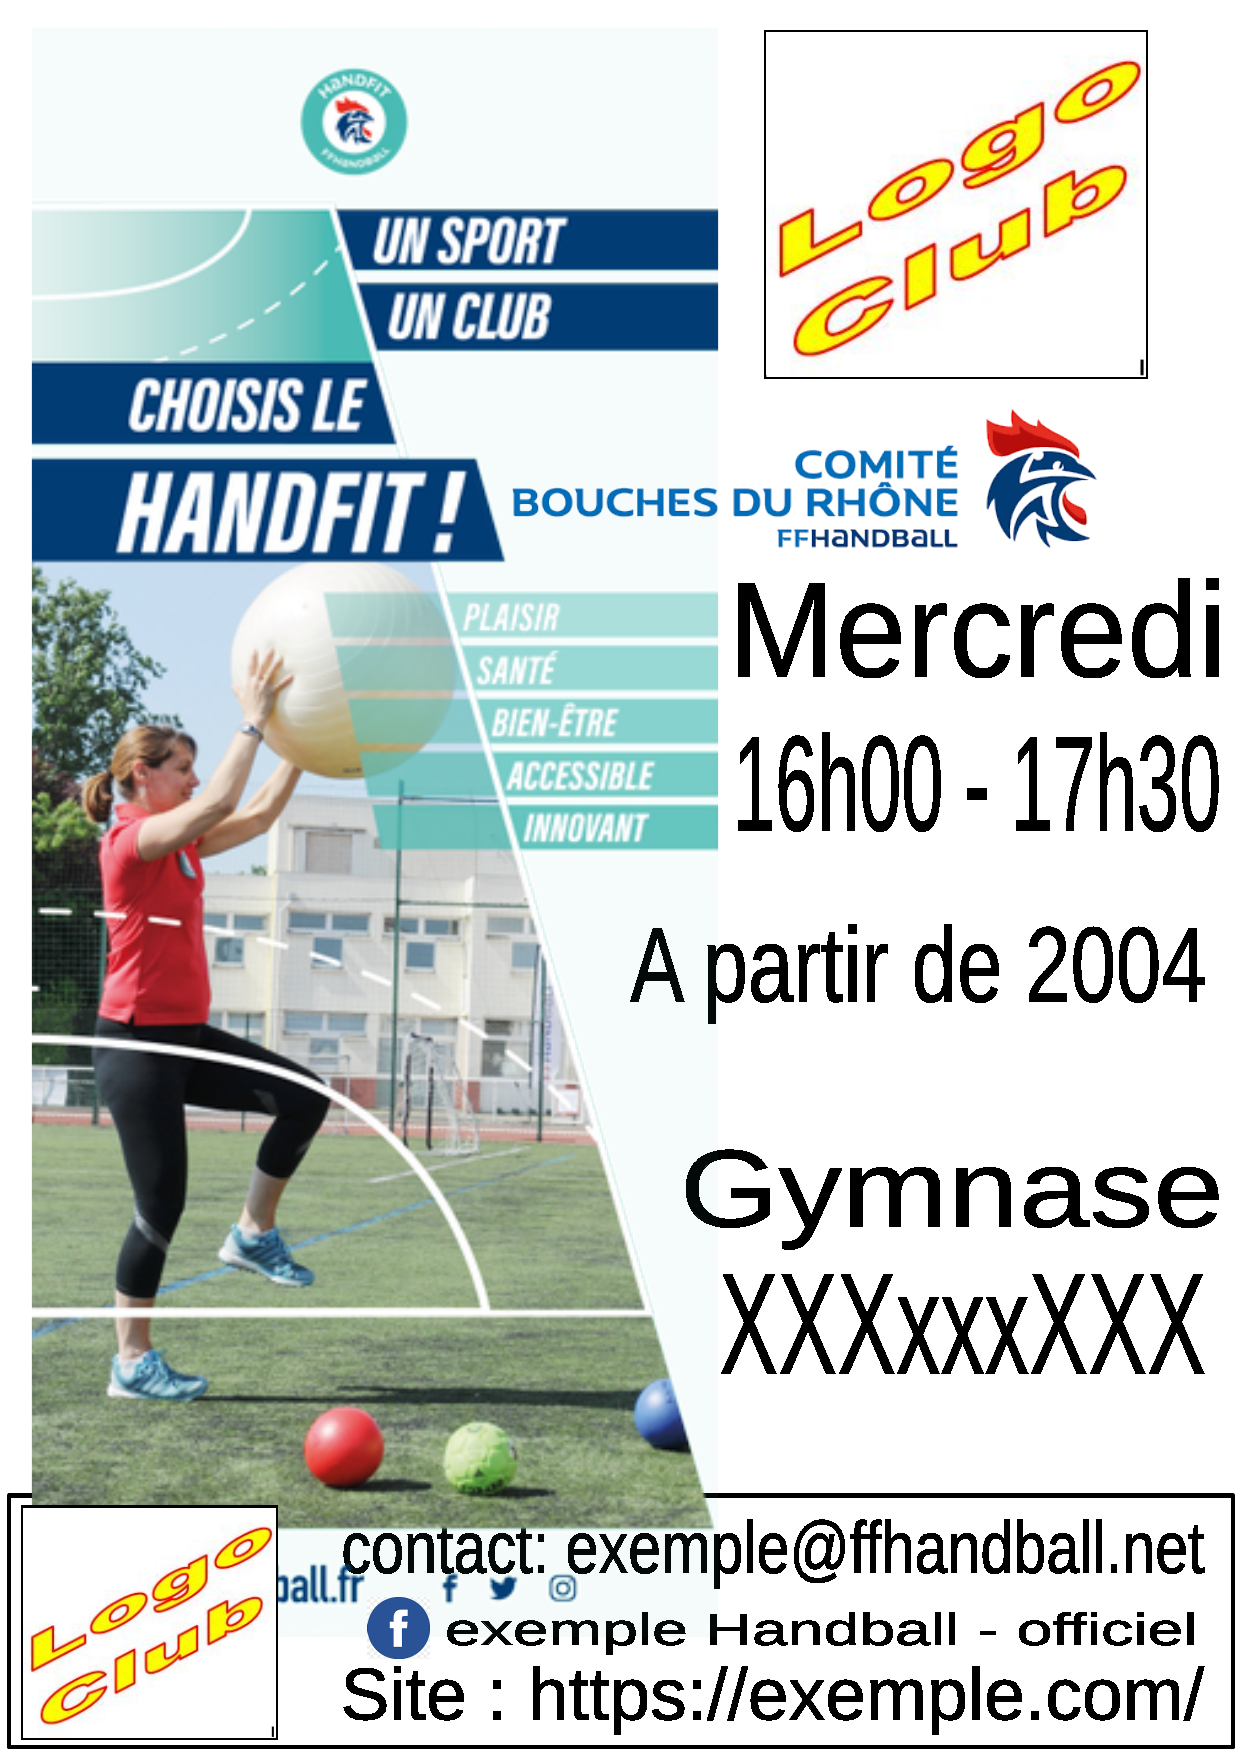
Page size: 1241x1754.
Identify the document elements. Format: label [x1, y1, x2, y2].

picture [766, 32, 1146, 377]
picture [23, 1508, 276, 1738]
picture [31, 28, 1101, 1659]
